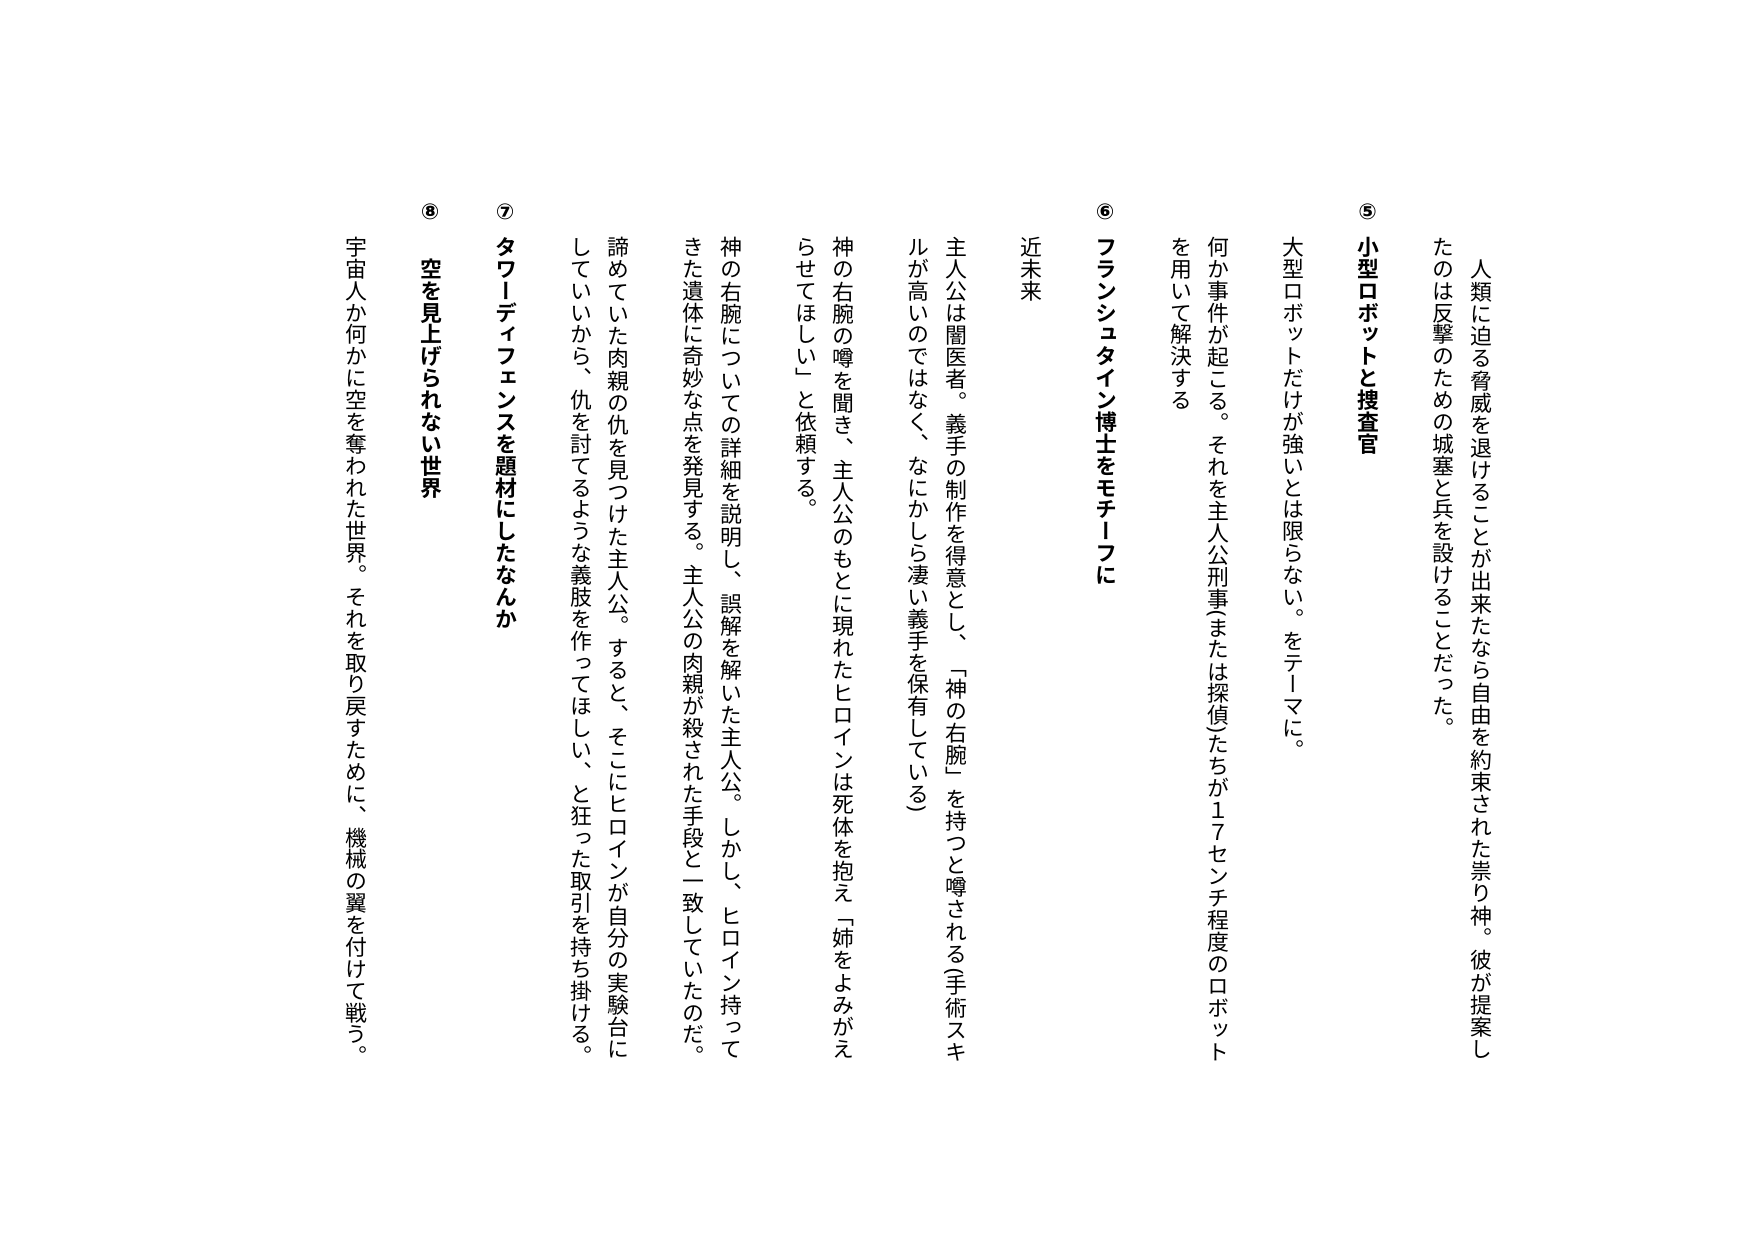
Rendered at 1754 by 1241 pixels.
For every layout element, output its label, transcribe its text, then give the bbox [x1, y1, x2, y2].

list 空を見上げられない世界 [412, 198, 450, 1063]
text 主人公は闇医者。義手の制作を得意とし、「神の右腕」を持つと噂される(手術スキルが高いのではなく、なにかしら凄い義手を保有している) [900, 236, 975, 1063]
list 大型ロボットだけが強いとは限らない。をテーマに。 [1275, 236, 1312, 1063]
list フランシュタイン博士をモチーフに [1087, 198, 1125, 1063]
text 近未来 [1012, 236, 1050, 1063]
text 神の右腕の噂を聞き、主人公のもとに現れたヒロインは死体を抱え「姉をよみがえらせてほしい」と依頼する。 [787, 236, 862, 1063]
text 宇宙人か何かに空を奪われた世界。それを取り戻すために、機械の翼を付けて戦う。 [337, 236, 375, 1063]
list 人類に迫る脅威を退けることが出来たなら自由を約束された祟り神。彼が提案したのは反撃のための城塞と兵を設けることだった。 [1425, 236, 1500, 1063]
text 神の右腕についての詳細を説明し、誤解を解いた主人公。しかし、ヒロイン持ってきた遺体に奇妙な点を発見する。主人公の肉親が殺された手段と一致していたのだ。 [675, 236, 750, 1063]
text 諦めていた肉親の仇を見つけた主人公。すると、そこにヒロインが自分の実験台にしていいから、仇を討てるような義肢を作ってほしい、と狂った取引を持ち掛ける。 [562, 236, 637, 1063]
list 何か事件が起こる。それを主人公刑事(または探偵)たちが１７センチ程度のロボットを用いて解決する [1162, 236, 1237, 1063]
list 小型ロボットと捜査官 [1350, 198, 1387, 1063]
list タワーディフェンスを題材にしたなんか [487, 198, 525, 1063]
